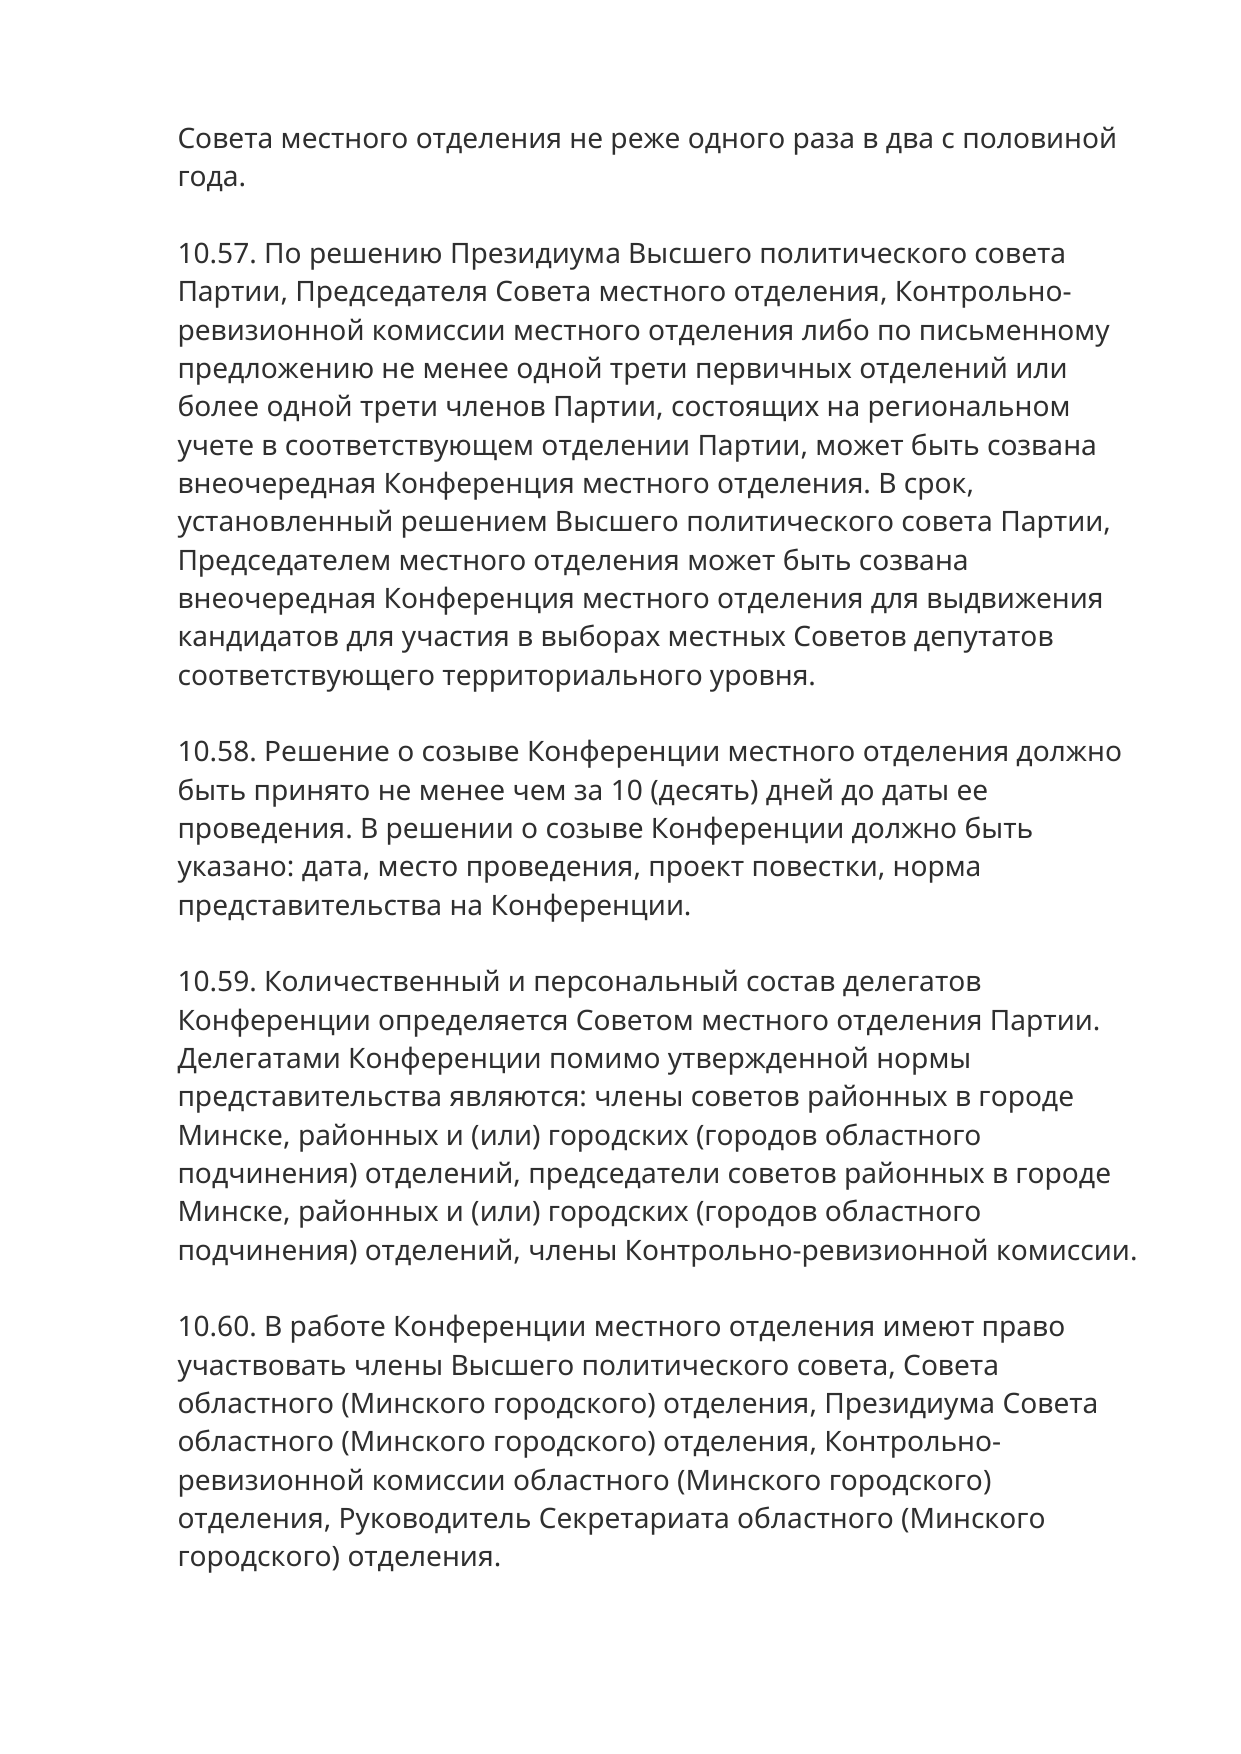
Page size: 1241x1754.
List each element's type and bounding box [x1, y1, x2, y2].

text [177, 118, 1152, 1613]
